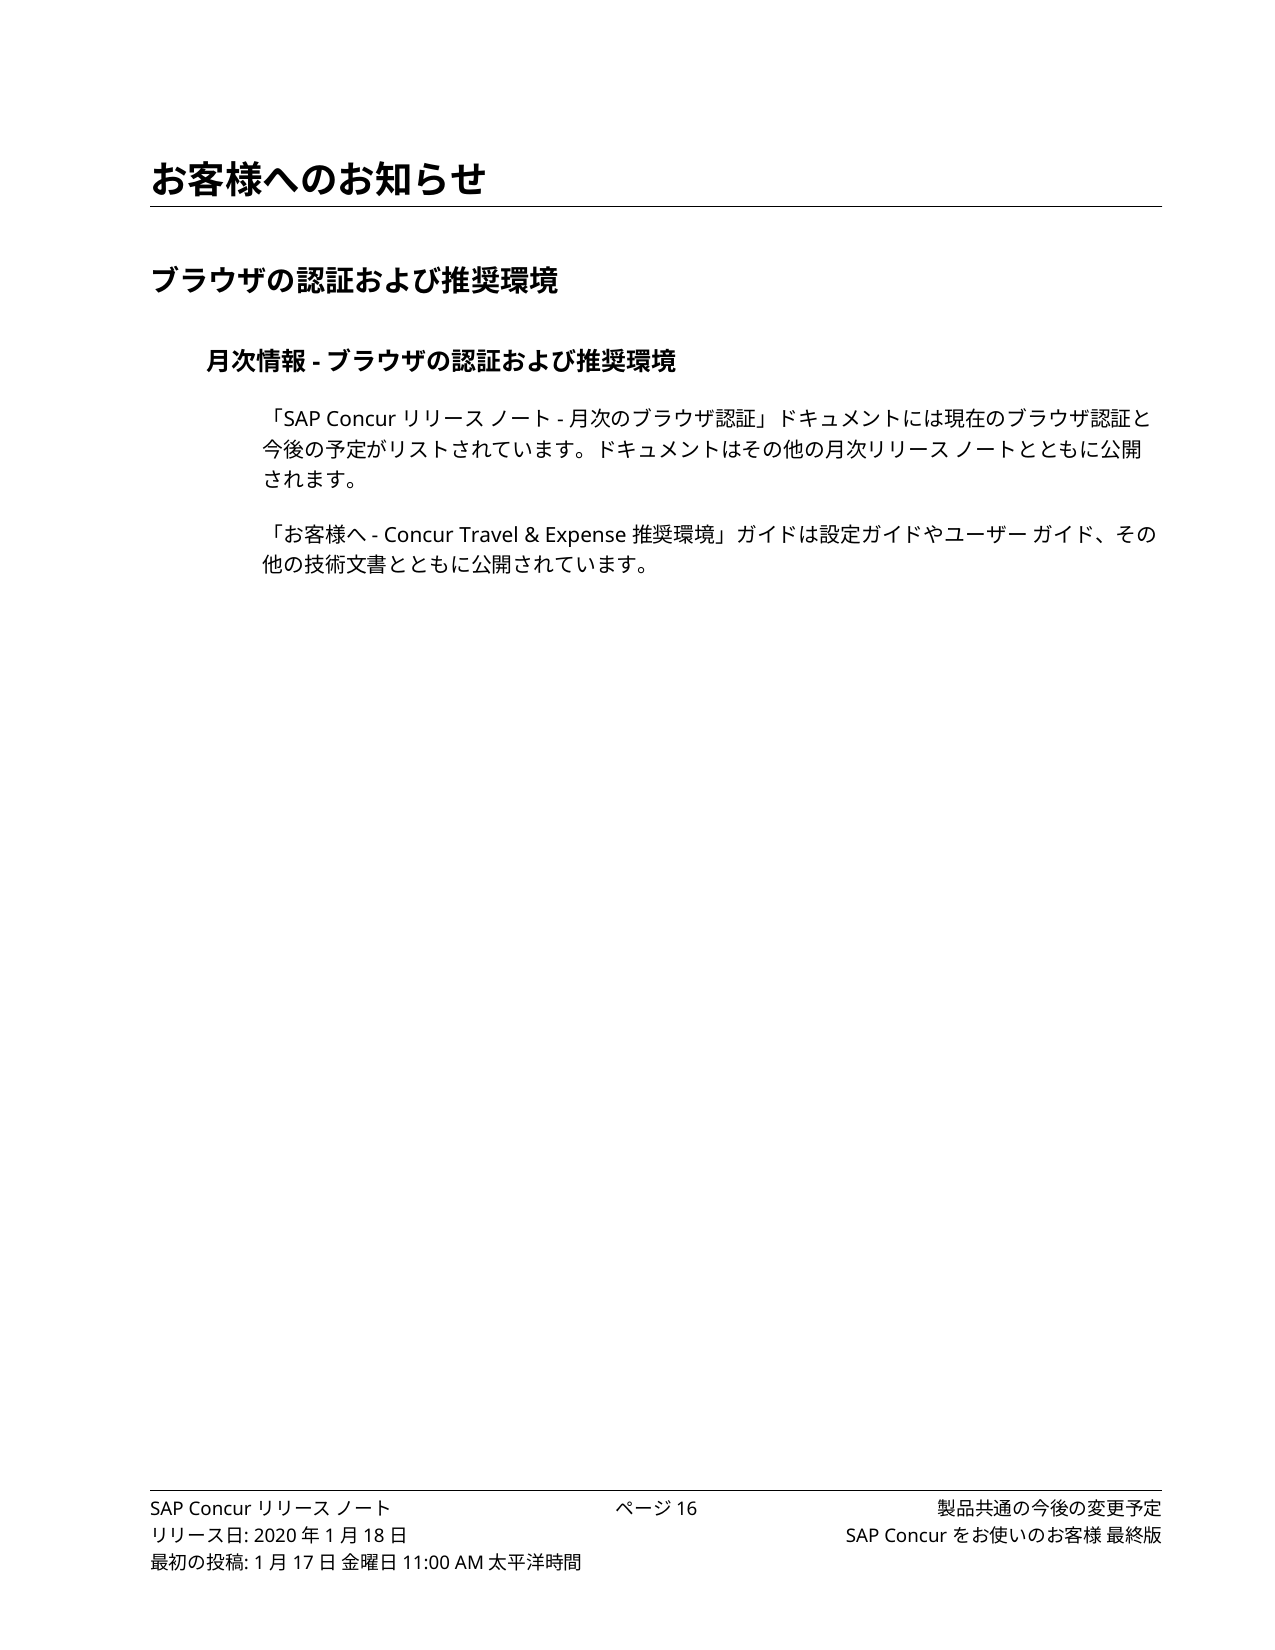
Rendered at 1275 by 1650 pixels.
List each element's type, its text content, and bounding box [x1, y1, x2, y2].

text 「SAP Concur リリース ノート - 月次のブラウザ認証」ドキュメントには現在のブラウザ認証と今後の予定がリストされています。ドキュメントはその他の月次リリース ノートとともに公開されます。 [262, 403, 1162, 493]
subtitle ブラウザの認証および推奨環境 [150, 257, 1162, 300]
text 「お客様へ - Concur Travel & Expense 推奨環境」ガイドは設定ガイドやユーザー ガイド、その他の技術文書とともに公開されています。 [262, 518, 1162, 579]
subtitle 月次情報 - ブラウザの認証および推奨環境 [206, 341, 1162, 378]
subtitle お客様へのお知らせ [150, 150, 1162, 206]
